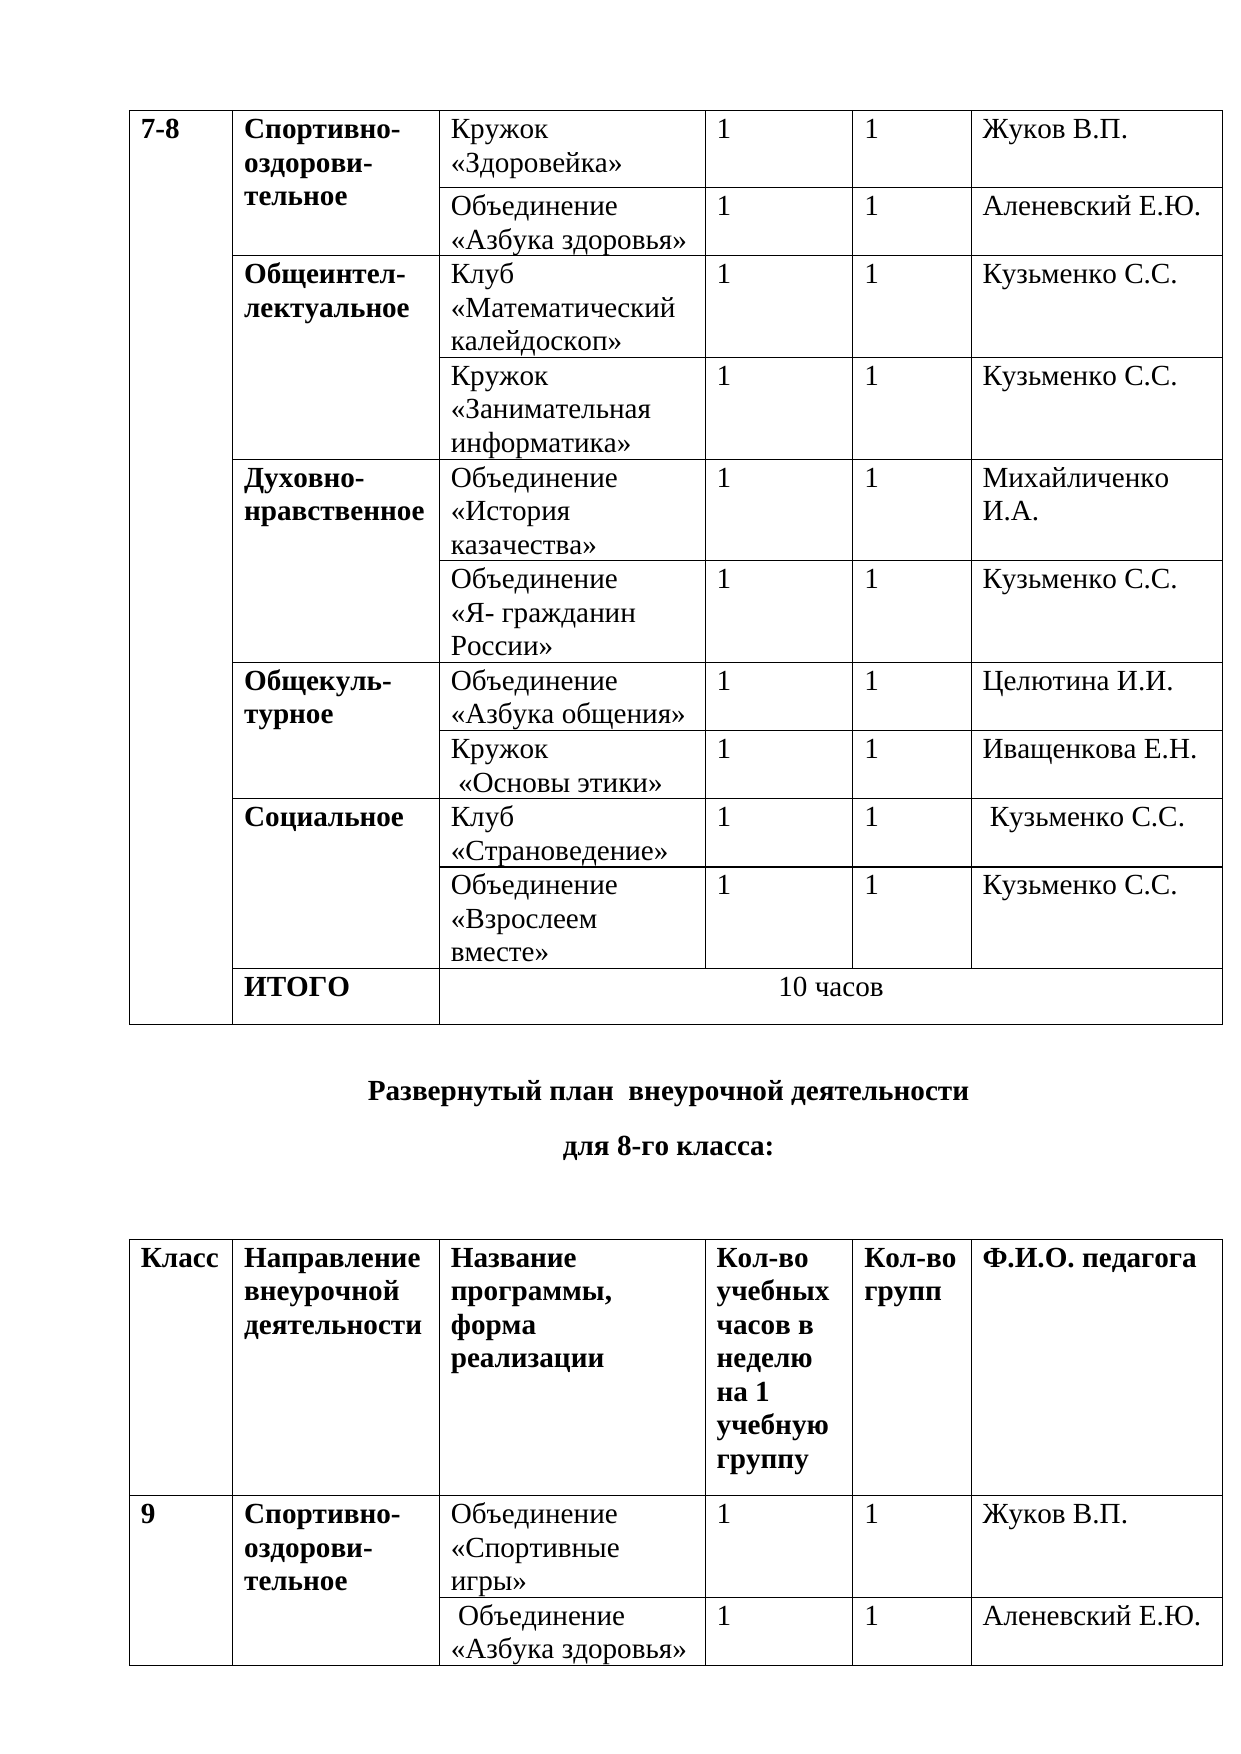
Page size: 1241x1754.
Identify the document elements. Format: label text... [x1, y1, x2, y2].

table_cell 7-8 [130, 111, 232, 1023]
table_cell 1 [706, 1598, 852, 1665]
table_cell Духовно-нравственное [233, 460, 439, 662]
table_cell 1 [706, 731, 852, 798]
table_cell Социальное [233, 799, 439, 968]
table_cell Общеинтел-лектуальное [233, 256, 439, 459]
table_cell Жуков В.П. [972, 1496, 1222, 1597]
table_cell 1 [853, 111, 971, 187]
table_header Кол-во учебных часов в неделю на 1 учебную группу [706, 1240, 852, 1495]
table_cell 1 [853, 460, 971, 560]
table_cell Аленевский Е.Ю. [972, 1598, 1222, 1665]
table_cell Клуб «Страноведение» [440, 799, 705, 866]
table_cell 1 [853, 663, 971, 730]
table_cell 1 [853, 799, 971, 866]
table_cell Иващенкова Е.Н. [972, 731, 1222, 798]
table_cell 1 [706, 188, 852, 255]
table_cell 1 [853, 256, 971, 357]
table_cell Михайличенко И.А. [972, 460, 1222, 560]
table_cell Объединение «История казачества» [440, 460, 705, 560]
text для 8-го класса: [92, 1128, 1134, 1161]
table_header Кол-во групп [853, 1240, 971, 1495]
table_cell 1 [706, 111, 852, 187]
table_cell 1 [706, 561, 852, 662]
table_cell Кузьменко С.С. [972, 358, 1222, 459]
table_header Название программы, форма реализации [440, 1240, 705, 1495]
table_header Ф.И.О. педагога [972, 1240, 1222, 1495]
table_cell 1 [853, 1496, 971, 1597]
table_cell 1 [706, 1496, 852, 1597]
table_cell 1 [706, 868, 852, 968]
table_cell Кружок «Основы этики» [440, 731, 705, 798]
table_cell 10 часов [440, 969, 1222, 1023]
table_cell Спортивно-оздорови- тельное [233, 1496, 439, 1665]
table_cell Кузьменко С.С. [972, 868, 1222, 968]
table_cell 1 [706, 460, 852, 560]
table_cell Общекуль-турное [233, 663, 439, 798]
table_cell 1 [853, 188, 971, 255]
table_cell Кружок «Здоровейка» [440, 111, 705, 187]
table_cell Объединение «Я- гражданин России» [440, 561, 705, 662]
table_cell 1 [853, 731, 971, 798]
table_cell Кузьменко С.С. [972, 799, 1222, 866]
table_cell Кружок «Занимательная информатика» [440, 358, 705, 459]
text Развернутый план внеурочной деятельности [92, 1073, 1134, 1107]
table_cell 1 [706, 256, 852, 357]
table_cell Объединение «Спортивные игры» [440, 1496, 705, 1597]
table_cell Клуб «Математический калейдоскоп» [440, 256, 705, 357]
table_cell Аленевский Е.Ю. [972, 188, 1222, 255]
table_cell 1 [706, 358, 852, 459]
table_cell Жуков В.П. [972, 111, 1222, 187]
table_cell 1 [853, 561, 971, 662]
table_cell Целютина И.И. [972, 663, 1222, 730]
table_cell Спортивно-оздорови- тельное [233, 111, 439, 255]
table_cell Объединение «Азбука здоровья» [440, 188, 705, 255]
table_cell 1 [706, 799, 852, 866]
table_cell 1 [853, 868, 971, 968]
table_cell 1 [853, 358, 971, 459]
table_header Класс [130, 1240, 232, 1495]
table_cell Объединение «Азбука здоровья» [440, 1598, 705, 1665]
table_cell 9 [130, 1496, 232, 1665]
table_cell 1 [853, 1598, 971, 1665]
table_cell ИТОГО [233, 969, 439, 1023]
table_cell Объединение «Взрослеем вместе» [440, 868, 705, 968]
table_header Направление внеурочной деятельности [233, 1240, 439, 1495]
table_cell Кузьменко С.С. [972, 561, 1222, 662]
table_cell 1 [706, 663, 852, 730]
table_cell Объединение «Азбука общения» [440, 663, 705, 730]
table_cell Кузьменко С.С. [972, 256, 1222, 357]
